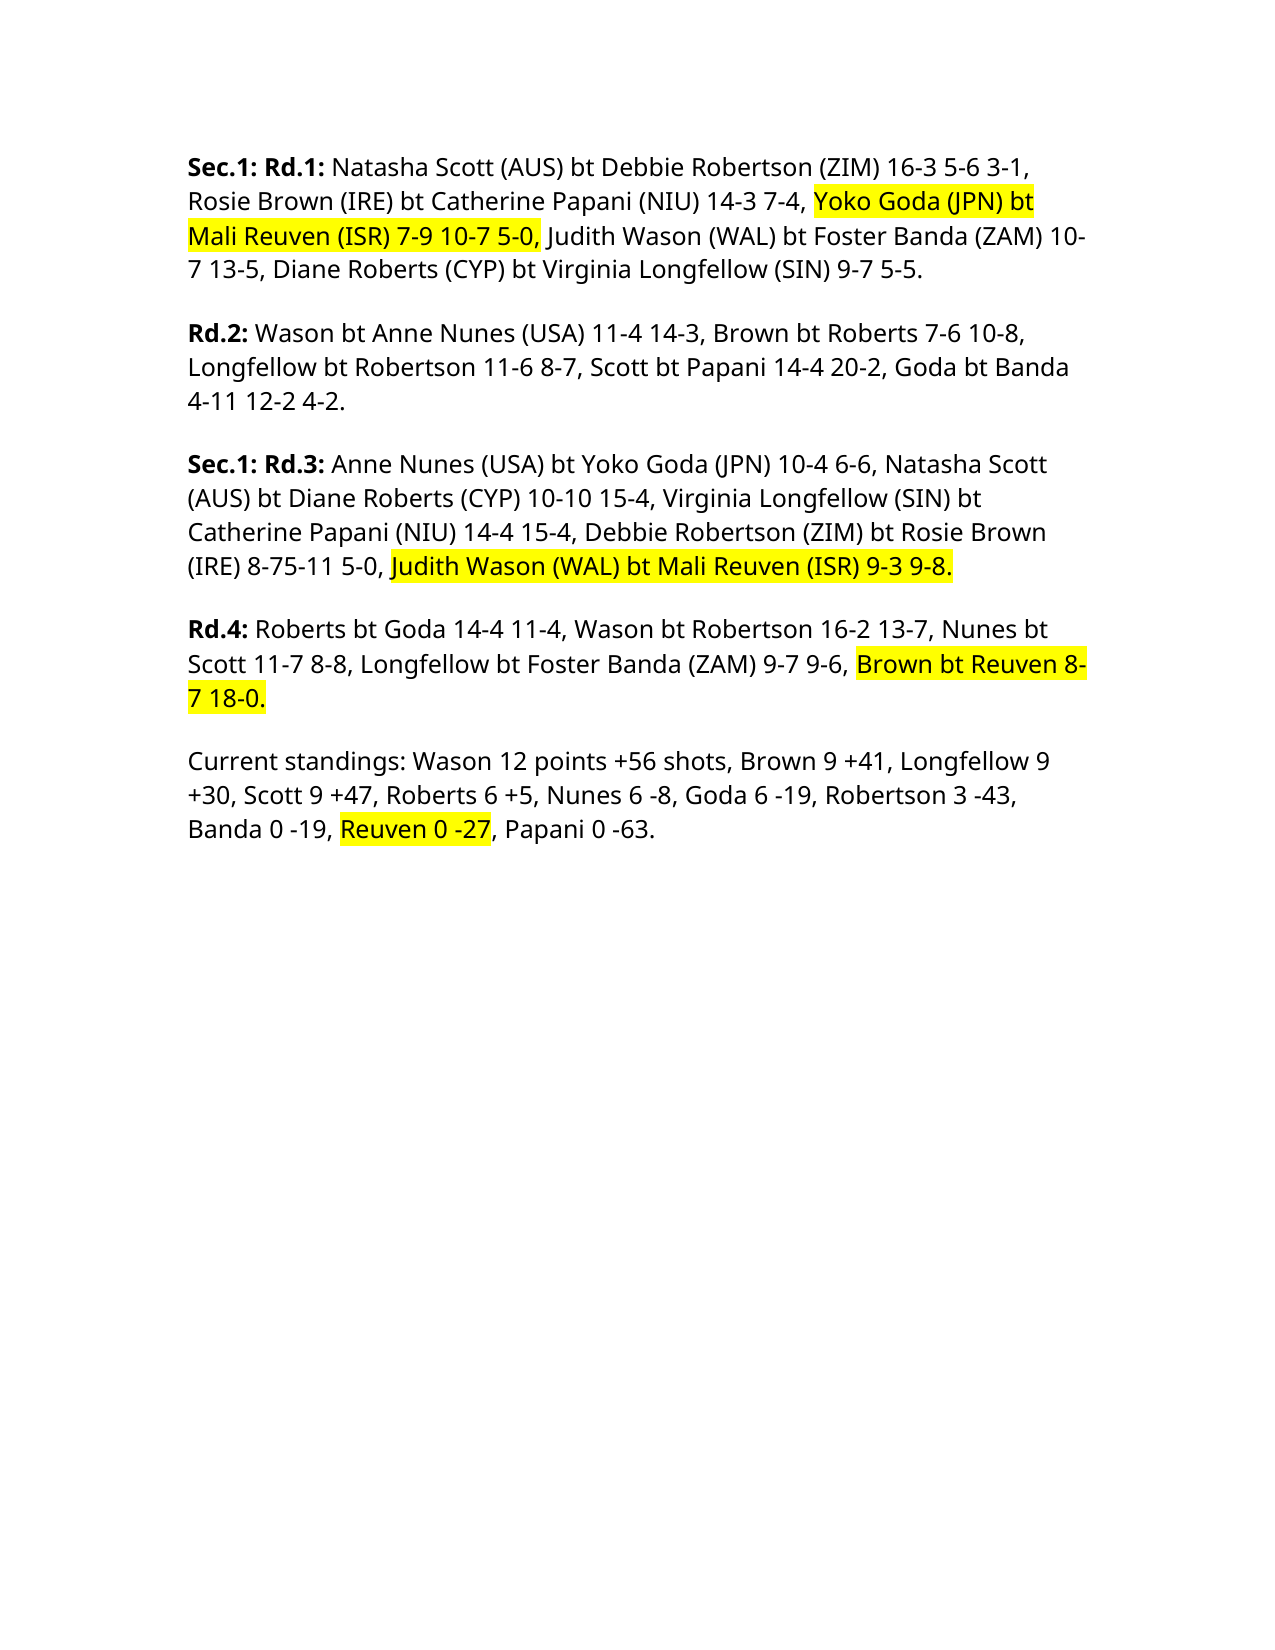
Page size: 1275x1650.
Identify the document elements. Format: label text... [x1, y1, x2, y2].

text Sec.1: Rd.3: Anne Nunes (USA) bt Yoko Goda (JPN) 10-4 6-6, Natasha Scott (AUS) bt Diane Roberts (CYP) 10-10 15-4, Virginia Longfellow (SIN) bt Catherine Papani (NIU) 14-4 15-4, Debbie Robertson (ZIM) bt Rosie Brown (IRE) 8-75-11 5-0, Judith Wason (WAL) bt Mali Reuven (ISR) 9-3 9-8. [187, 447, 1087, 583]
text Sec.1: Rd.1: Natasha Scott (AUS) bt Debbie Robertson (ZIM) 16-3 5-6 3-1, Rosie Brown (IRE) bt Catherine Papani (NIU) 14-3 7-4, Yoko Goda (JPN) bt Mali Reuven (ISR) 7-9 10-7 5-0, Judith Wason (WAL) bt Foster Banda (ZAM) 10-7 13-5, Diane Roberts (CYP) bt Virginia Longfellow (SIN) 9-7 5-5. [187, 150, 1087, 286]
text Current standings: Wason 12 points +56 shots, Brown 9 +41, Longfellow 9 +30, Scott 9 +47, Roberts 6 +5, Nunes 6 -8, Goda 6 -19, Robertson 3 -43, Banda 0 -19, Reuven 0 -27, Papani 0 -63. [187, 743, 1087, 846]
text Rd.2: Wason bt Anne Nunes (USA) 11-4 14-3, Brown bt Roberts 7-6 10-8, Longfellow bt Robertson 11-6 8-7, Scott bt Papani 14-4 20-2, Goda bt Banda 4-11 12-2 4-2. [187, 315, 1087, 418]
text Rd.4: Roberts bt Goda 14-4 11-4, Wason bt Robertson 16-2 13-7, Nunes bt Scott 11-7 8-8, Longfellow bt Foster Banda (ZAM) 9-7 9-6, Brown bt Reuven 8-7 18-0. [187, 612, 1087, 714]
